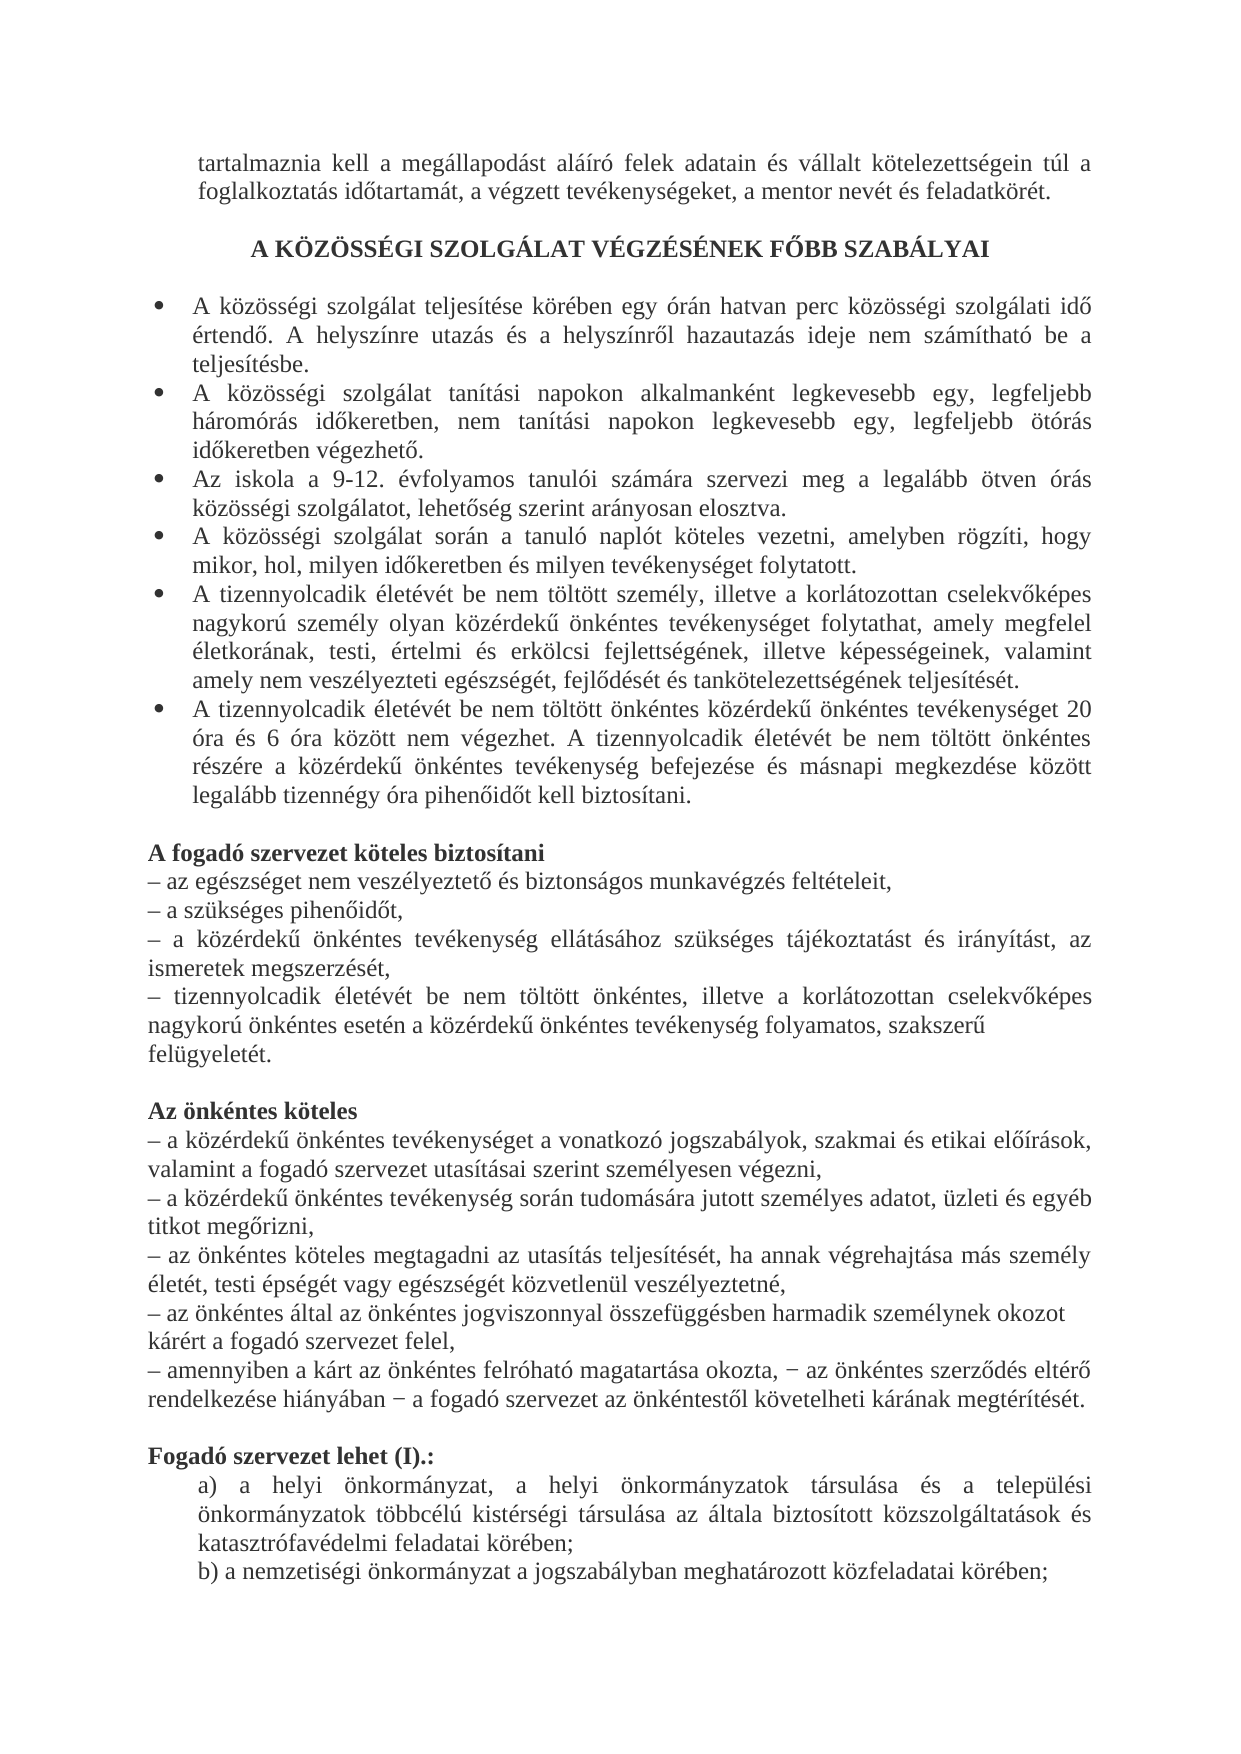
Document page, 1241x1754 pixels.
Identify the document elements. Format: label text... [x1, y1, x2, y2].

text – az egészséget nem veszélyeztető és biztonságos munkavégzés feltételeit, [148, 866, 1093, 895]
text – a közérdekű önkéntes tevékenységet a vonatkozó jogszabályok, szakmai és etikai előírások, valamint a fogadó szervezet utasításai szerint személyesen végezni, [148, 1125, 1093, 1183]
list Az iskola a 9-12. évfolyamos tanulói számára szervezi meg a legalább ötven órás közösségi szolgálatot, lehetőség szerint arányosan elosztva. [154, 464, 1093, 521]
list A közösségi szolgálat során a tanuló naplót köteles vezetni, amelyben rögzíti, hogy mikor, hol, milyen időkeretben és milyen tevékenységet folytatott. [154, 521, 1093, 579]
text Az önkéntes köteles [148, 1096, 1093, 1125]
list A közösségi szolgálat tanítási napokon alkalmanként legkevesebb egy, legfeljebb háromórás időkeretben, nem tanítási napokon legkevesebb egy, legfeljebb ötórás időkeretben végezhető. [154, 378, 1093, 464]
text – az önkéntes köteles megtagadni az utasítás teljesítését, ha annak végrehajtása más személy életét, testi épségét vagy egészségét közvetlenül veszélyeztetné, [148, 1240, 1093, 1298]
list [160, 148, 1093, 205]
text – a szükséges pihenőidőt, [148, 895, 1093, 924]
text a) a helyi önkormányzat, a helyi önkormányzatok társulása és a települési önkormányzatok többcélú kistérségi társulása az általa biztosított közszolgáltatások és katasztrófavédelmi feladatai körében; [198, 1470, 1093, 1556]
list A közösségi szolgálat teljesítése körében egy órán hatvan perc közösségi szolgálati idő értendő. A helyszínre utazás és a helyszínről hazautazás ideje nem számítható be a teljesítésbe. [154, 291, 1093, 378]
text – a közérdekű önkéntes tevékenység során tudomására jutott személyes adatot, üzleti és egyéb titkot megőrizni, [148, 1183, 1093, 1240]
text – tizennyolcadik életévét be nem töltött önkéntes, illetve a korlátozottan cselekvőképes nagykorú önkéntes esetén a közérdekű önkéntes tevékenység folyamatos, szakszerű [148, 981, 1093, 1039]
list A tizennyolcadik életévét be nem töltött személy, illetve a korlátozottan cselekvőképes nagykorú személy olyan közérdekű önkéntes tevékenységet folytathat, amely megfelel életkorának, testi, értelmi és erkölcsi fejlettségének, illetve képességeinek, valamint amely nem veszélyezteti egészségét, fejlődését és tankötelezettségének teljesítését. [154, 579, 1093, 694]
text A KÖZÖSSÉGI SZOLGÁLAT VÉGZÉSÉNEK FŐBB SZABÁLYAI [148, 234, 1093, 263]
text kárért a fogadó szervezet felel, [148, 1326, 1093, 1355]
text b) a nemzetiségi önkormányzat a jogszabályban meghatározott közfeladatai körében; [198, 1556, 1093, 1585]
text – amennyiben a kárt az önkéntes felróható magatartása okozta, − az önkéntes szerződés eltérő rendelkezése hiányában − a fogadó szervezet az önkéntestől követelheti kárának megtérítését. [148, 1355, 1093, 1413]
text felügyeletét. [148, 1039, 1093, 1068]
list A tizennyolcadik életévét be nem töltött önkéntes közérdekű önkéntes tevékenységet 20 óra és 6 óra között nem végezhet. A tizennyolcadik életévét be nem töltött önkéntes részére a közérdekű önkéntes tevékenység befejezése és másnapi megkezdése között legalább tizennégy óra pihenőidőt kell biztosítani. [154, 694, 1093, 809]
text – a közérdekű önkéntes tevékenység ellátásához szükséges tájékoztatást és irányítást, az ismeretek megszerzését, [148, 924, 1093, 981]
text A fogadó szervezet köteles biztosítani [148, 838, 1093, 866]
text Fogadó szervezet lehet (I).: [148, 1441, 1093, 1470]
text – az önkéntes által az önkéntes jogviszonnyal összefüggésben harmadik személynek okozot [148, 1298, 1093, 1326]
